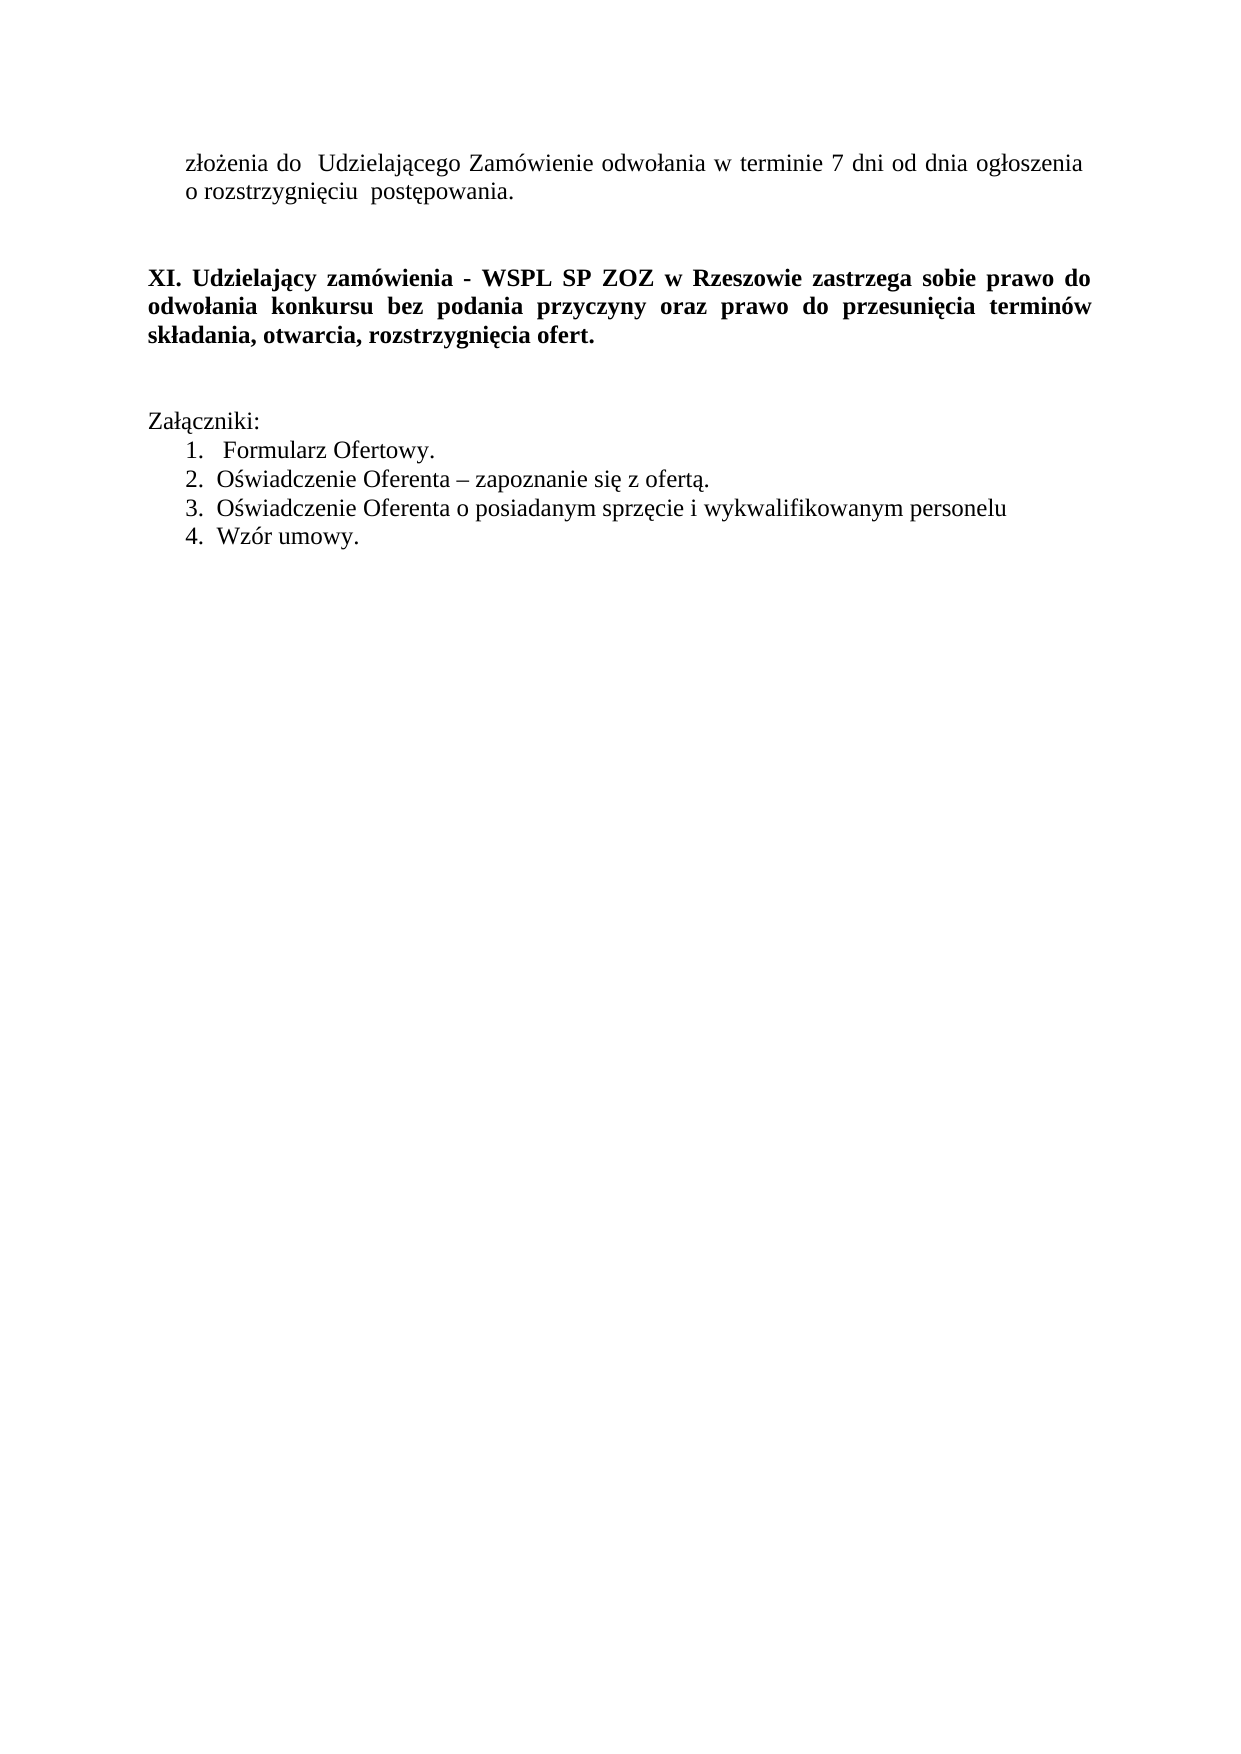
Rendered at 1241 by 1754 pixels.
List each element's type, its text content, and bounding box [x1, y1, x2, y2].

text Załączniki: [148, 406, 1093, 435]
text 3. Oświadczenie Oferenta o posiadanym sprzęcie i wykwalifikowanym personelu [185, 493, 1093, 521]
text XI. Udzielający zamówienia - WSPL SP ZOZ w Rzeszowie zastrzega sobie prawo do odwołania konkursu bez podania przyczyny oraz prawo do przesunięcia terminów składania, otwarcia, rozstrzygnięcia ofert. [148, 263, 1093, 349]
text 2. Oświadczenie Oferenta – zapoznanie się z ofertą. [185, 464, 1093, 493]
list Formularz Ofertowy. [185, 435, 1093, 464]
text 4. Wzór umowy. [185, 521, 1093, 550]
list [148, 148, 1093, 205]
